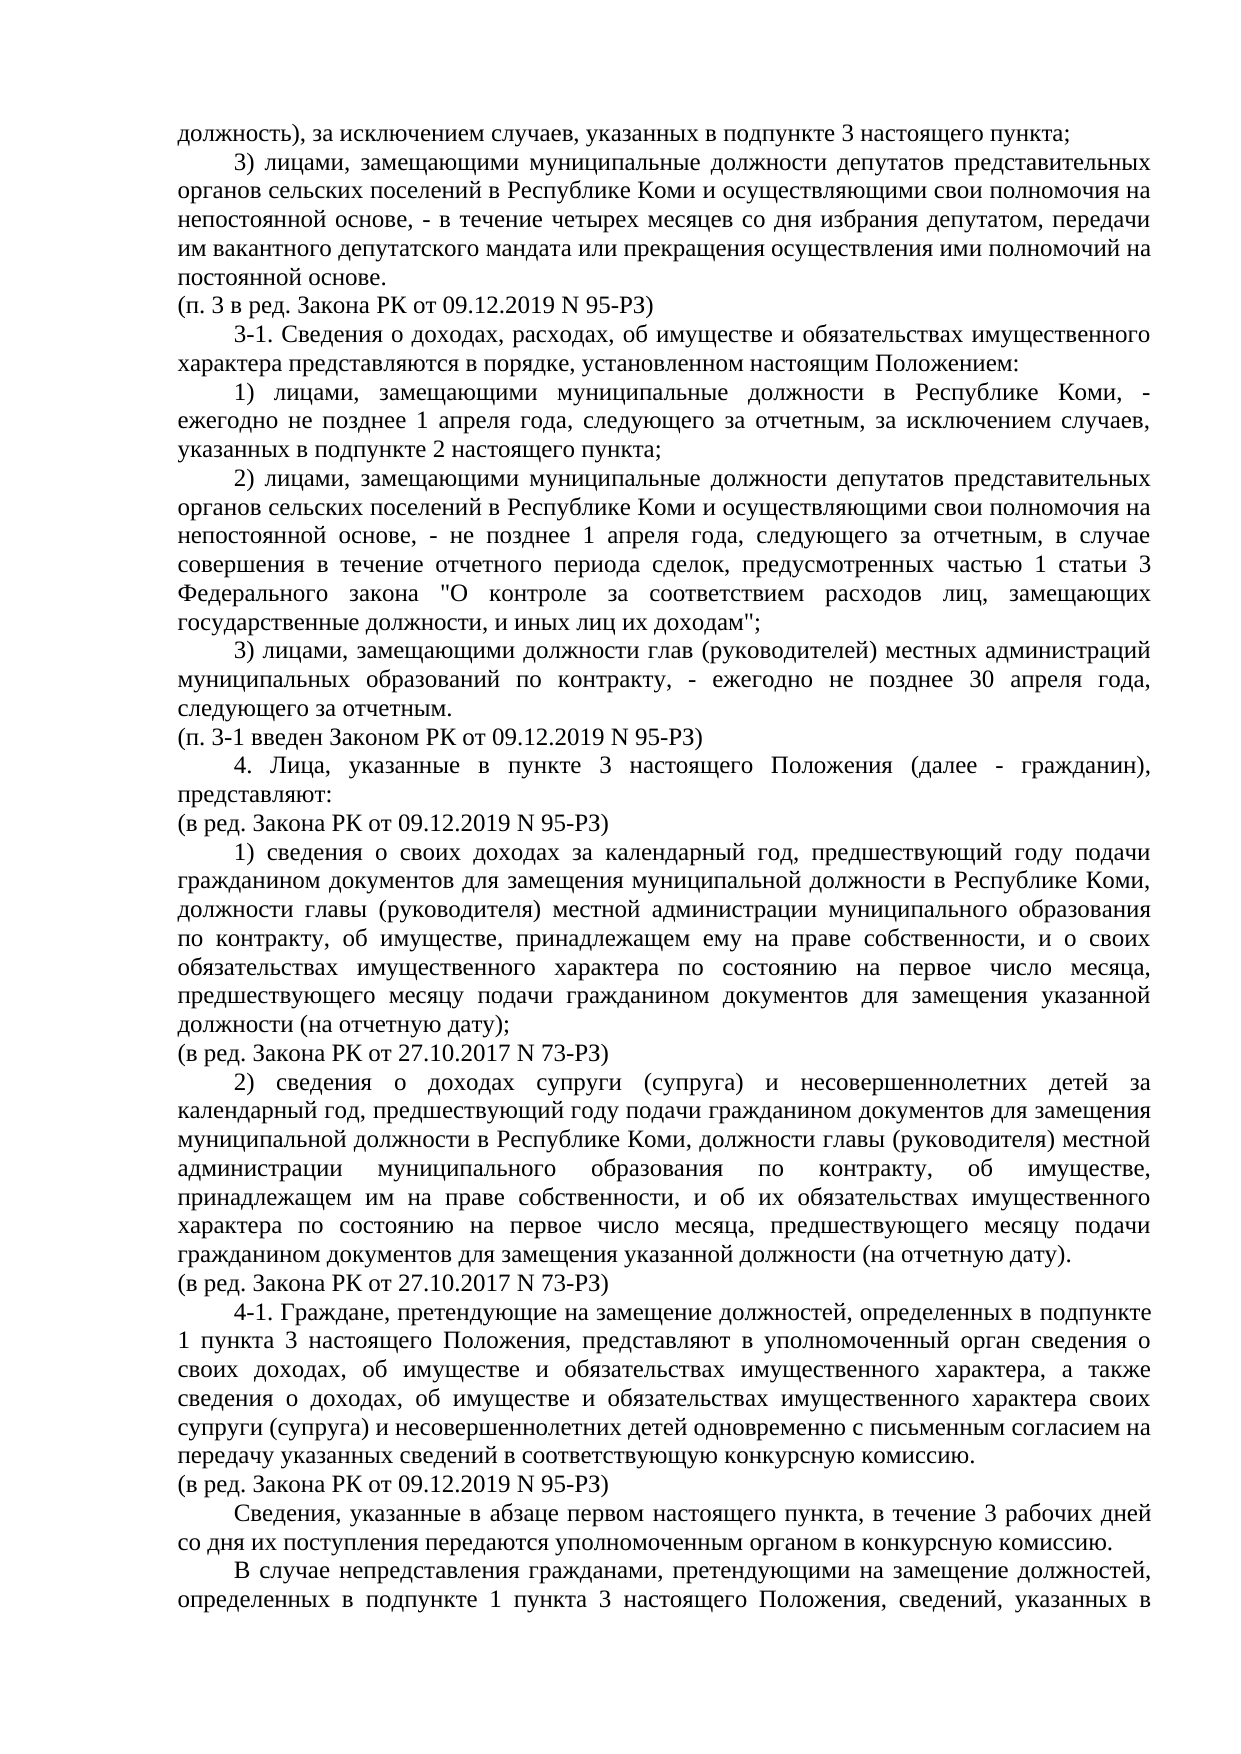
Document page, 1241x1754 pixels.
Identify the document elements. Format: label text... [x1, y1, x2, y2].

text (п. 3 в ред. Закона РК от 09.12.2019 N 95-РЗ) [177, 291, 1152, 319]
text 3) лицами, замещающими муниципальные должности депутатов представительных органов сельских поселений в Республике Коми и осуществляющими свои полномочия на непостоянной основе, - в течение четырех месяцев со дня избрания депутатом, передачи им вакантного депутатского мандата или прекращения осуществления ими полномочий на постоянной основе. [177, 147, 1152, 291]
text 3) лицами, замещающими должности глав (руководителей) местных администраций муниципальных образований по контракту, - ежегодно не позднее 30 апреля года, следующего за отчетным. [177, 636, 1152, 722]
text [177, 1556, 1152, 1613]
text 3-1. Сведения о доходах, расходах, об имуществе и обязательствах имущественного характера представляются в порядке, установленном настоящим Положением: [177, 319, 1152, 377]
text 4-1. Граждане, претендующие на замещение должностей, определенных в подпункте 1 пункта 3 настоящего Положения, представляют в уполномоченный орган сведения о своих доходах, об имуществе и обязательствах имущественного характера, а также сведения о доходах, об имуществе и обязательствах имущественного характера своих супруги (супруга) и несовершеннолетних детей одновременно с письменным согласием на передачу указанных сведений в соответствующую конкурсную комиссию. [177, 1297, 1152, 1469]
text (в ред. Закона РК от 09.12.2019 N 95-РЗ) [177, 808, 1152, 837]
text (в ред. Закона РК от 27.10.2017 N 73-РЗ) [177, 1038, 1152, 1067]
text 1) лицами, замещающими муниципальные должности в Республике Коми, - ежегодно не позднее 1 апреля года, следующего за отчетным, за исключением случаев, указанных в подпункте 2 настоящего пункта; [177, 377, 1152, 463]
text 1) сведения о своих доходах за календарный год, предшествующий году подачи гражданином документов для замещения муниципальной должности в Республике Коми, должности главы (руководителя) местной администрации муниципального образования по контракту, об имуществе, принадлежащем ему на праве собственности, и о своих обязательствах имущественного характера по состоянию на первое число месяца, предшествующего месяцу подачи гражданином документов для замещения указанной должности (на отчетную дату); [177, 837, 1152, 1038]
text (п. 3-1 введен Законом РК от 09.12.2019 N 95-РЗ) [177, 722, 1152, 751]
text Сведения, указанные в абзаце первом настоящего пункта, в течение 3 рабочих дней со дня их поступления передаются уполномоченным органом в конкурсную комиссию. [177, 1498, 1152, 1556]
text 2) лицами, замещающими муниципальные должности депутатов представительных органов сельских поселений в Республике Коми и осуществляющими свои полномочия на непостоянной основе, - не позднее 1 апреля года, следующего за отчетным, в случае совершения в течение отчетного периода сделок, предусмотренных частью 1 статьи 3 Федерального закона "О контроле за соответствием расходов лиц, замещающих государственные должности, и иных лиц их доходам"; [177, 463, 1152, 636]
text (в ред. Закона РК от 09.12.2019 N 95-РЗ) [177, 1469, 1152, 1498]
text 2) сведения о доходах супруги (супруга) и несовершеннолетних детей за календарный год, предшествующий году подачи гражданином документов для замещения муниципальной должности в Республике Коми, должности главы (руководителя) местной администрации муниципального образования по контракту, об имуществе, принадлежащем им на праве собственности, и об их обязательствах имущественного характера по состоянию на первое число месяца, предшествующего месяцу подачи гражданином документов для замещения указанной должности (на отчетную дату). [177, 1067, 1152, 1268]
text 4. Лица, указанные в пункте 3 настоящего Положения (далее - гражданин), представляют: [177, 751, 1152, 808]
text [177, 118, 1152, 147]
text (в ред. Закона РК от 27.10.2017 N 73-РЗ) [177, 1268, 1152, 1297]
